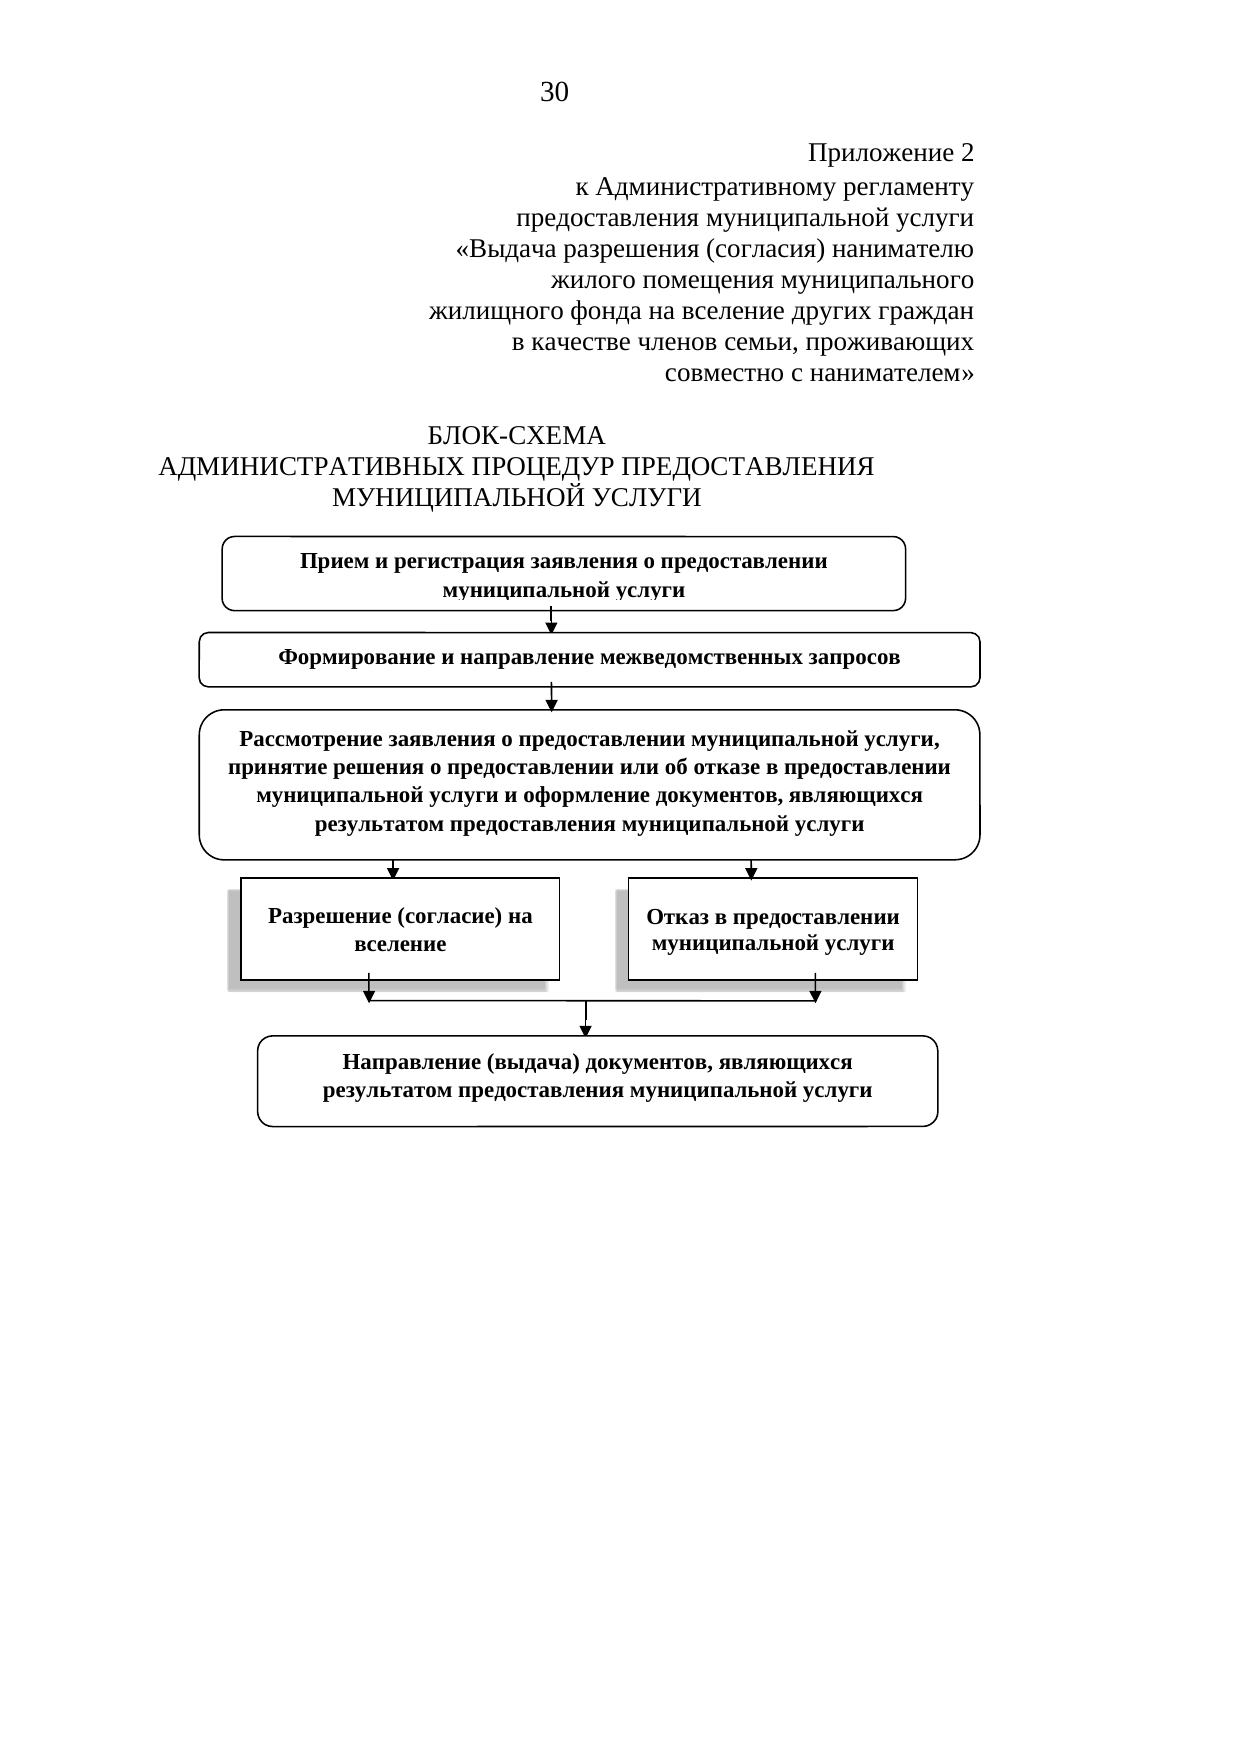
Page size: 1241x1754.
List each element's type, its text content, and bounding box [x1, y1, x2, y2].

text жилищного фонда на вселение других граждан [59, 294, 974, 325]
text к Административному регламенту [59, 169, 974, 201]
text АДМИНИСТРАТИВНЫХ ПРОЦЕДУР ПРЕДОСТАВЛЕНИЯ МУНИЦИПАЛЬНОЙ УСЛУГИ [59, 450, 974, 512]
text «Выдача разрешения (согласия) нанимателю [59, 232, 974, 263]
text совместно с нанимателем» [59, 356, 974, 388]
text предоставления муниципальной услуги [59, 201, 974, 232]
text БЛОК-СХЕМА [59, 419, 974, 450]
text Приложение 2 [59, 136, 974, 167]
text жилого помещения муниципального [59, 263, 974, 294]
text в качестве членов семьи, проживающих [59, 325, 974, 356]
